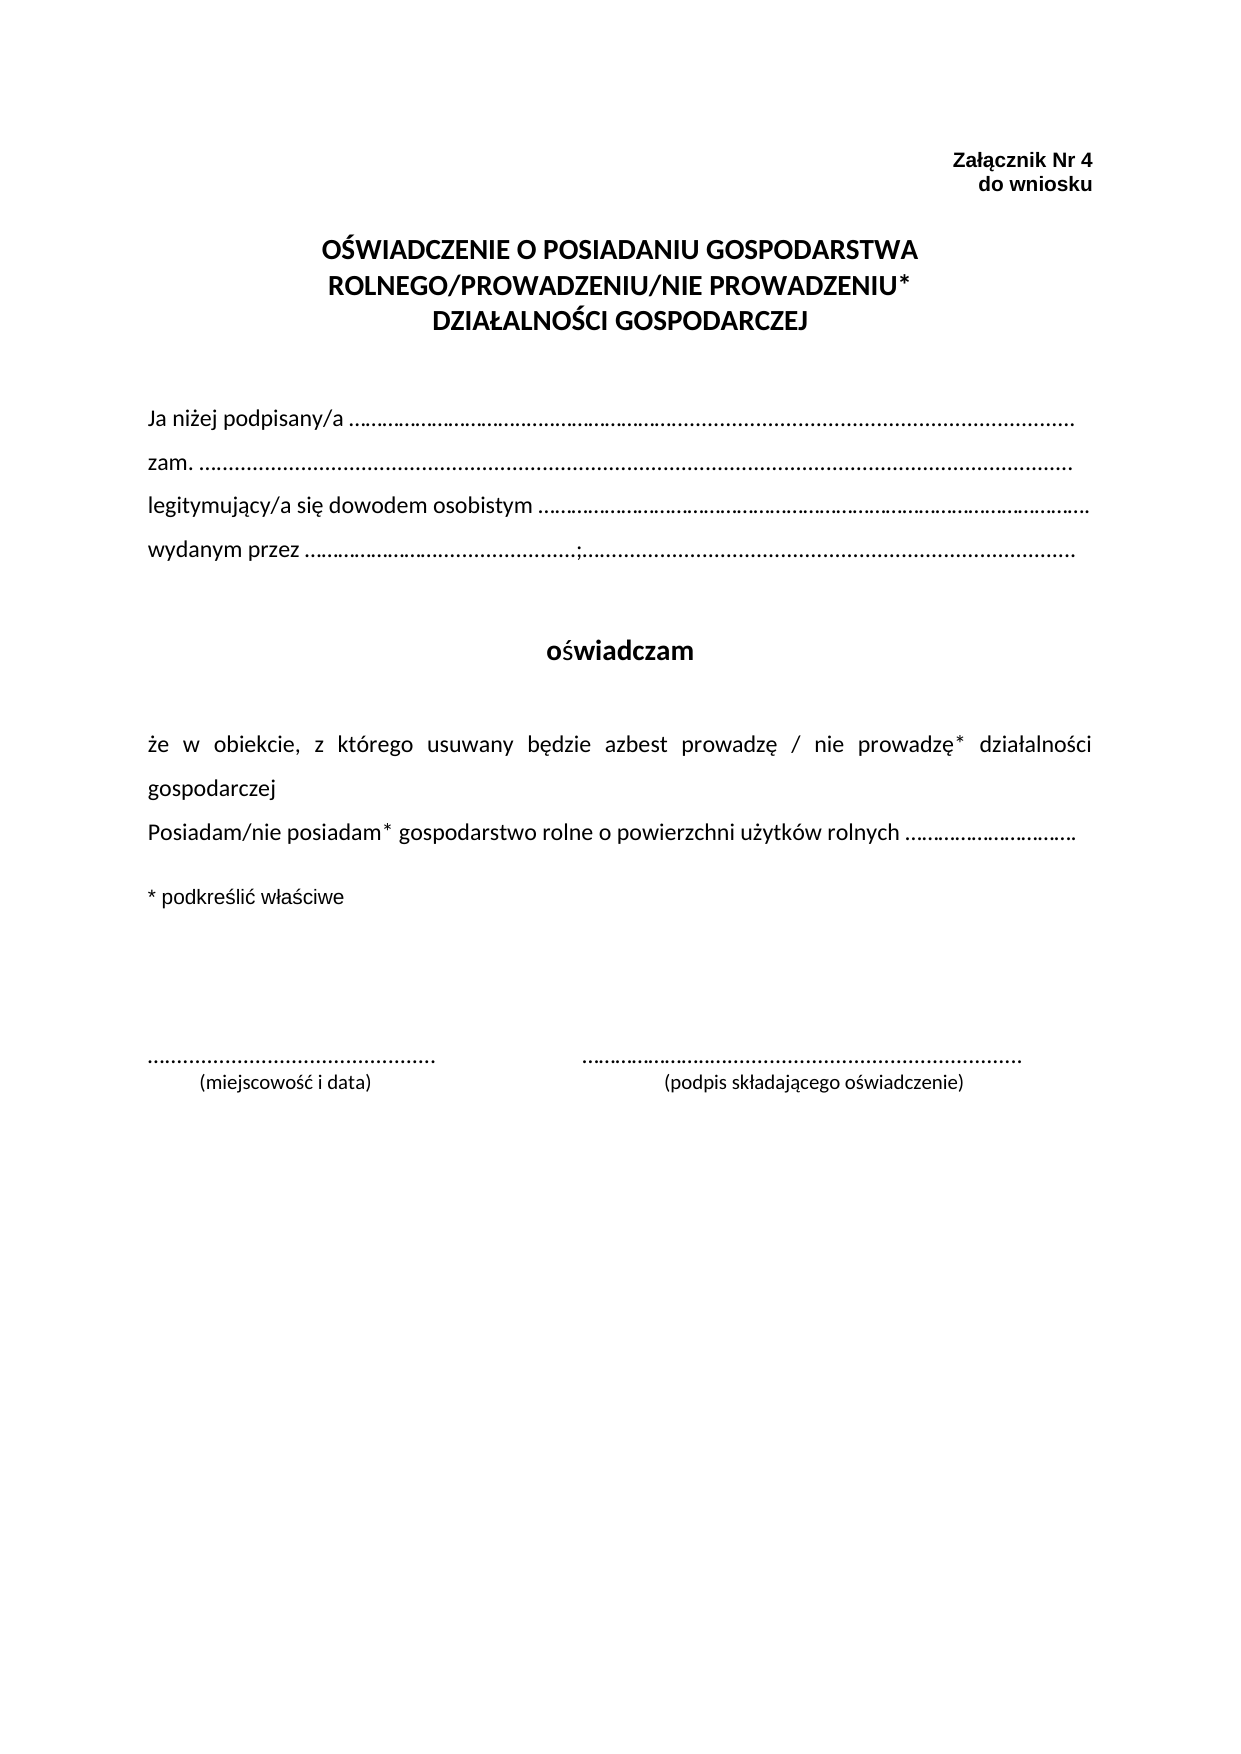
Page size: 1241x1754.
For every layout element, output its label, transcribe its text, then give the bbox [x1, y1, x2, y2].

text * podkreślić właściwe [148, 884, 1093, 908]
text Załącznik Nr 4 [148, 148, 1093, 172]
text wydanym przez …………………….......................;…............................................................................... [148, 534, 1093, 564]
text zam. ….............................................................................................................................................. [148, 447, 1093, 476]
text legitymujący/a się dowodem osobistym ………………………………………………………………………………………. [148, 491, 1093, 520]
text …............................................. …………………..…................................................. [148, 1040, 1093, 1069]
text Posiadam/nie posiadam* gospodarstwo rolne o powierzchni użytków rolnych …………………………. [148, 817, 1093, 846]
text OŚWIADCZENIE O POSIADANIU GOSPODARSTWA ROLNEGO/PROWADZENIU/NIE PROWADZENIU* [148, 231, 1093, 302]
text DZIAŁALNOŚCI GOSPODARCZEJ [148, 302, 1093, 338]
text (miejscowość i data) (podpis składającego oświadczenie) [148, 1069, 1093, 1095]
text oświadczam [148, 632, 1093, 667]
text Ja niżej podpisany/a …………………………..…..…………………................................................................... [148, 403, 1093, 432]
text do wniosku [148, 172, 1093, 196]
text że w obiekcie, z którego usuwany będzie azbest prowadzę / nie prowadzę* działalności gospodarczej [148, 729, 1093, 802]
